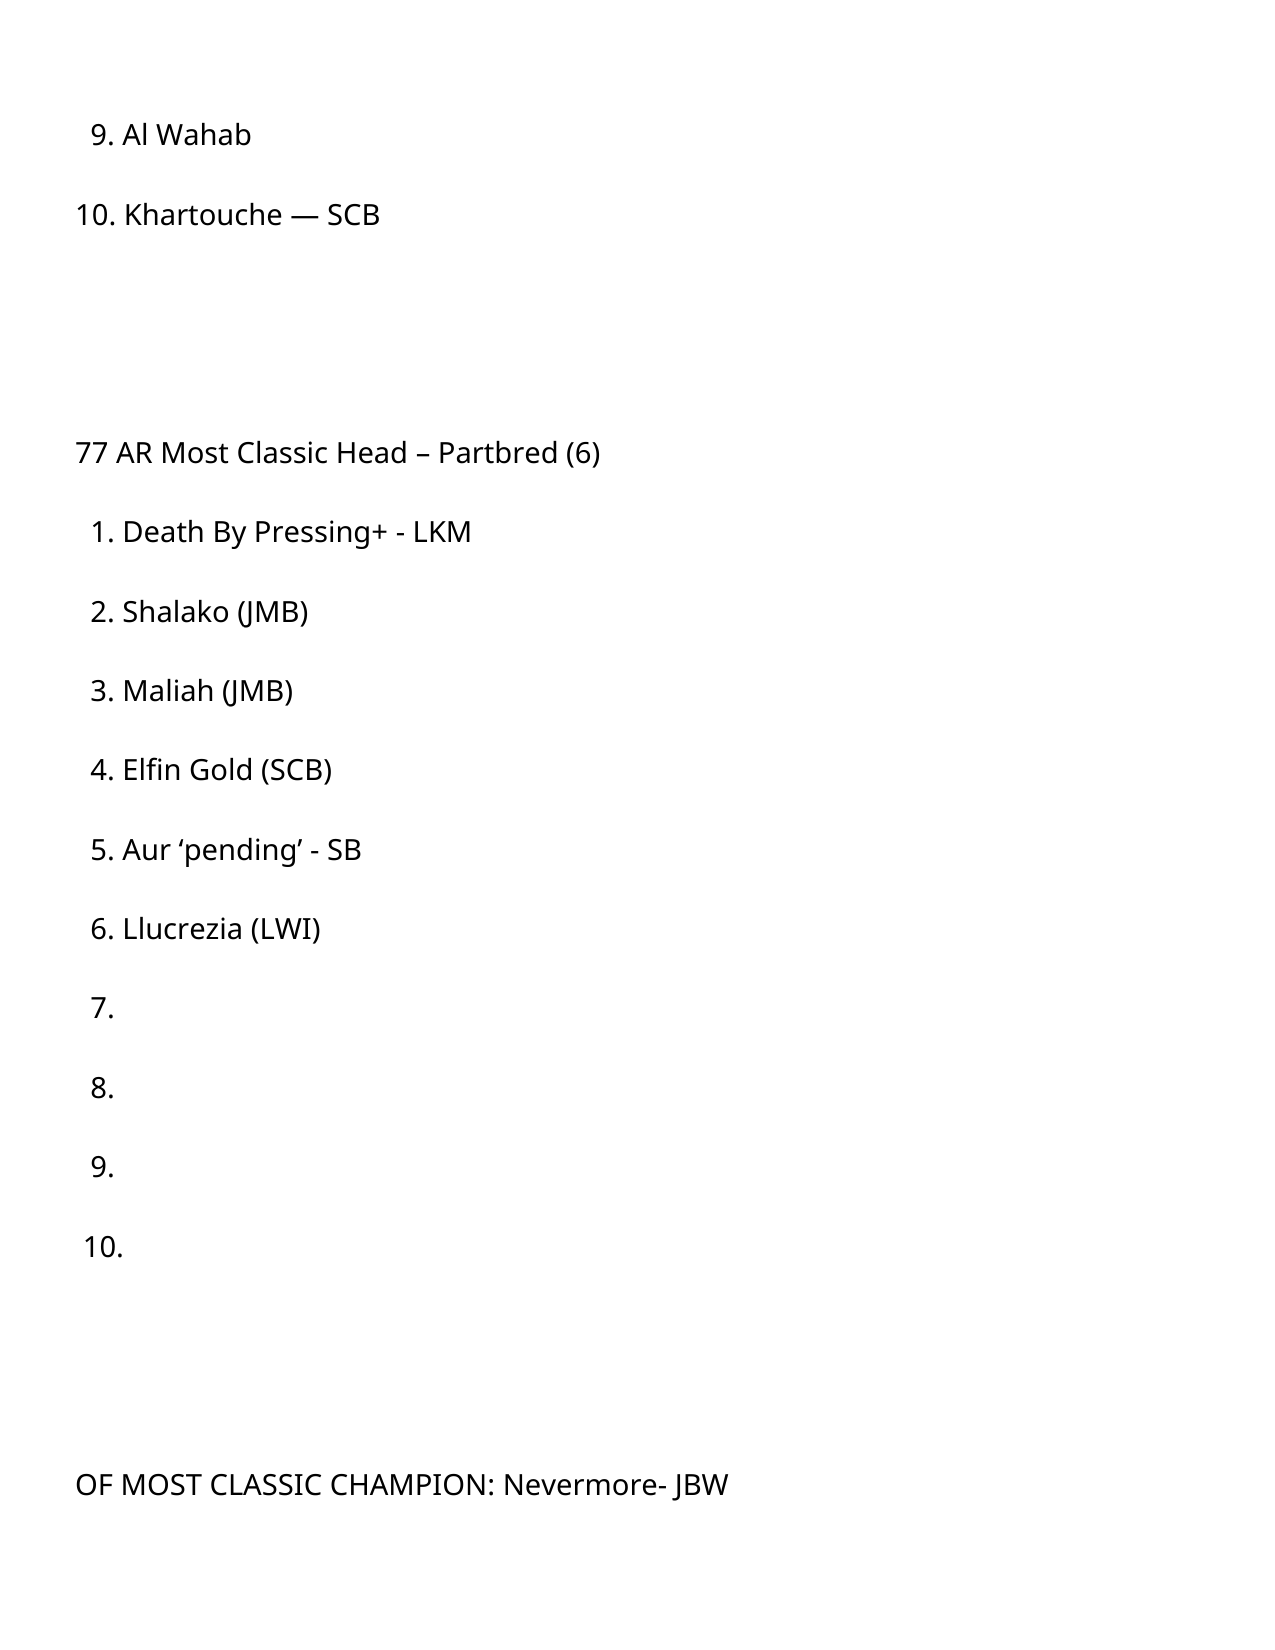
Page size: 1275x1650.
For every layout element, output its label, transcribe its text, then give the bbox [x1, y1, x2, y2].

text 9. Al Wahab [75, 115, 1200, 154]
text 3. Maliah (JMB) [75, 670, 1200, 710]
text OF MOST CLASSIC CHAMPION: Nevermore- JBW [75, 1464, 1200, 1504]
text 1. Death By Pressing+ - LKM [75, 512, 1200, 551]
text 10. [75, 1226, 1200, 1266]
text 5. Aur ‘pending’ - SB [75, 829, 1200, 869]
text 8. [75, 1067, 1200, 1107]
text 7. [75, 988, 1200, 1027]
text 4. Elfin Gold (SCB) [75, 750, 1200, 789]
text 2. Shalako (JMB) [75, 591, 1200, 631]
text 10. Khartouche — SCB [75, 194, 1200, 234]
text 9. [75, 1147, 1200, 1186]
text 77 AR Most Classic Head – Partbred (6) [75, 432, 1200, 472]
text 6. Llucrezia (LWI) [75, 908, 1200, 948]
